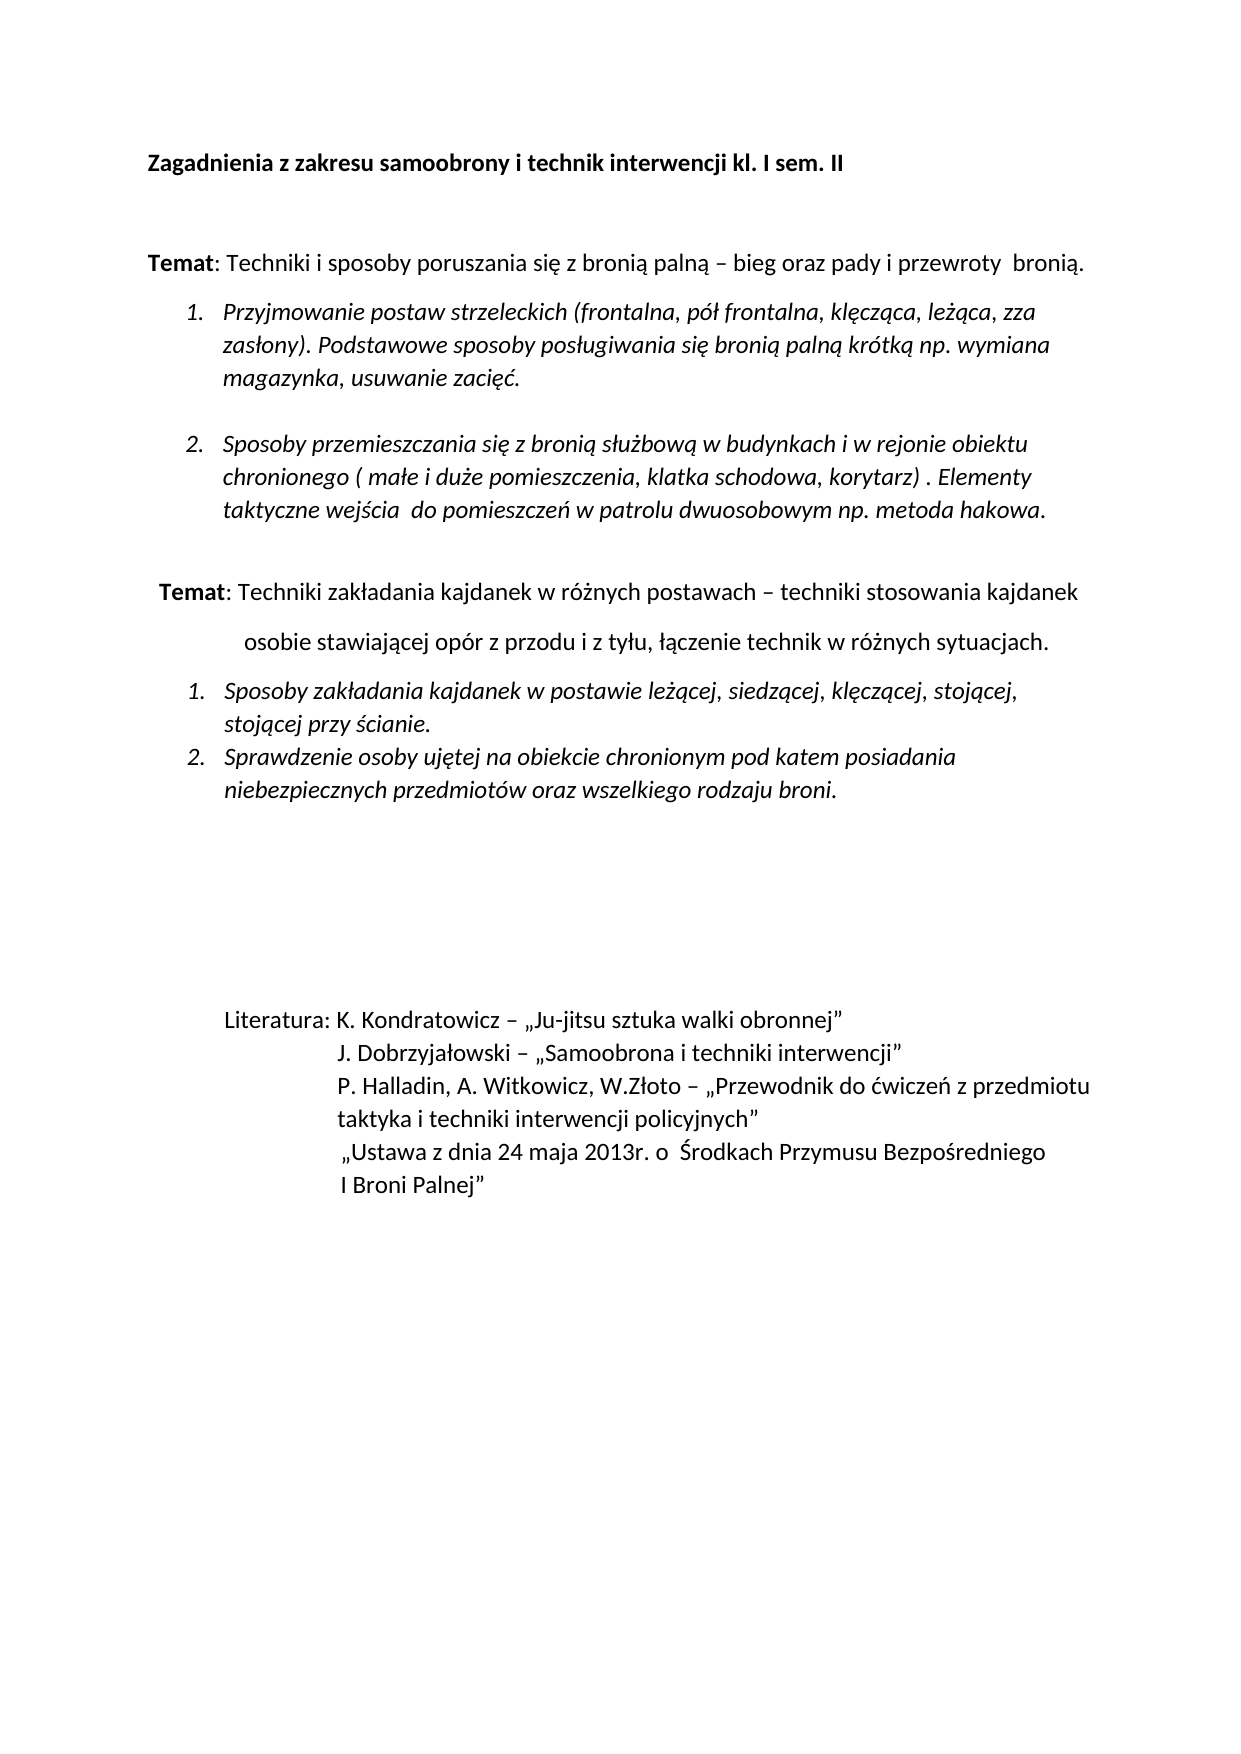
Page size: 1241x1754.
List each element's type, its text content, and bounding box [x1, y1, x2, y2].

list Sposoby zakładania kajdanek w postawie leżącej, siedzącej, klęczącej, stojącej, stojącej przy ścianie. [187, 676, 1093, 739]
list J. Dobrzyjałowski – „Samoobrona i techniki interwencji” [224, 1038, 1093, 1068]
list P. Halladin, A. Witkowicz, W.Złoto – „Przewodnik do ćwiczeń z przedmiotu [224, 1071, 1093, 1101]
text Temat: Techniki zakładania kajdanek w różnych postawach – techniki stosowania kajdanek [148, 576, 1093, 607]
text Temat: Techniki i sposoby poruszania się z bronią palną – bieg oraz pady i przewroty bronią. [148, 247, 1093, 277]
list Przyjmowanie postaw strzeleckich (frontalna, pół frontalna, klęcząca, leżąca, zza zasłony). Podstawowe sposoby posługiwania się bronią palną krótką np. wymiana magazynka, usuwanie zacięć. [185, 296, 1093, 393]
text Zagadnienia z zakresu samoobrony i technik interwencji kl. I sem. II [148, 148, 1093, 178]
list Literatura: K. Kondratowicz – „Ju-jitsu sztuka walki obronnej” [224, 1005, 1093, 1035]
list Sprawdzenie osoby ujętej na obiekcie chronionym pod katem posiadania niebezpiecznych przedmiotów oraz wszelkiego rodzaju broni. [187, 741, 1093, 805]
list „Ustawa z dnia 24 maja 2013r. o Środkach Przymusu Bezpośredniego [224, 1136, 1093, 1167]
list taktyka i techniki interwencji policyjnych” [224, 1103, 1093, 1134]
list Sposoby przemieszczania się z bronią służbową w budynkach i w rejonie obiektu chronionego ( małe i duże pomieszczenia, klatka schodowa, korytarz) . Elementy taktyczne wejścia do pomieszczeń w patrolu dwuosobowym np. metoda hakowa. [185, 428, 1093, 524]
text osobie stawiającej opór z przodu i z tyłu, łączenie technik w różnych sytuacjach. [148, 626, 1093, 656]
list I Broni Palnej” [224, 1169, 1093, 1200]
